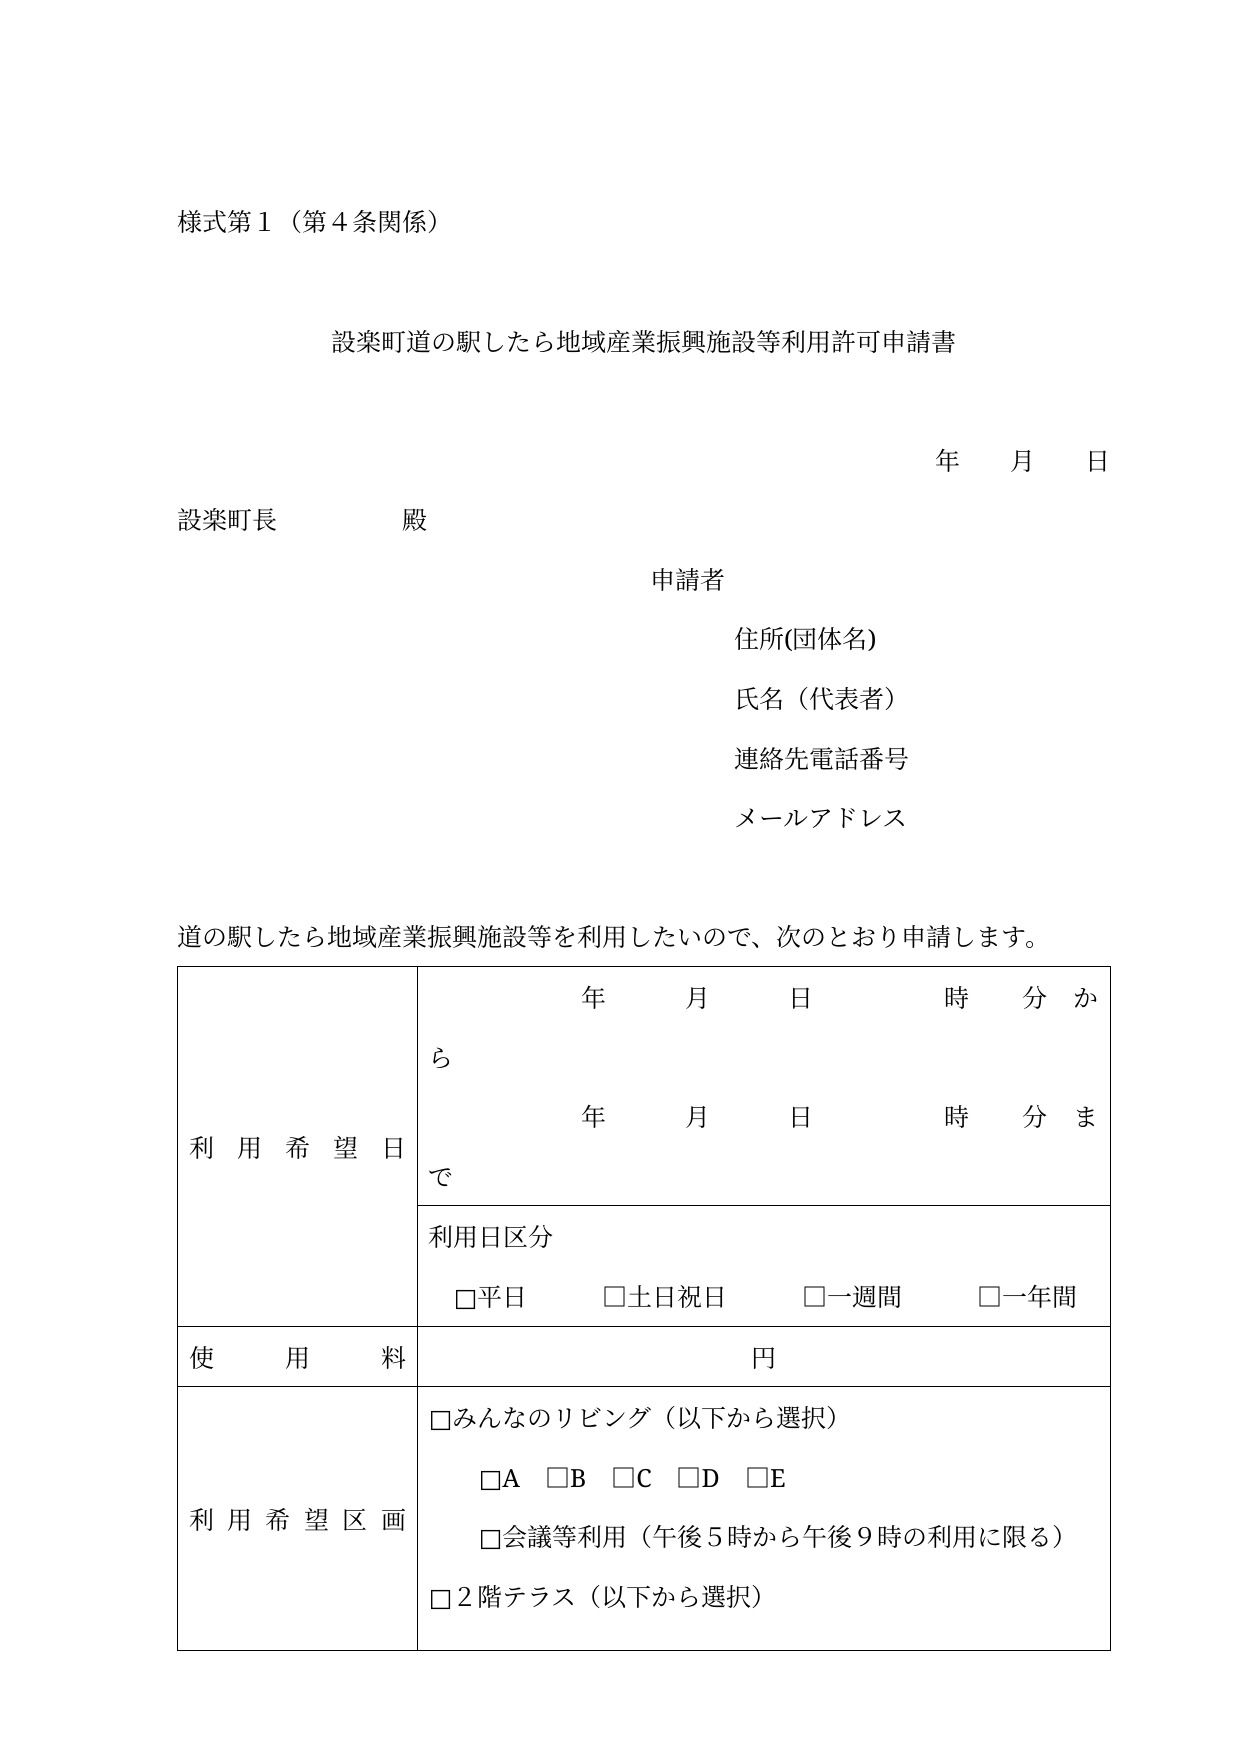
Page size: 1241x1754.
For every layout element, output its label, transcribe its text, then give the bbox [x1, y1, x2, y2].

text 年 月 日 [177, 430, 1110, 489]
table_cell 使用料 [178, 1327, 417, 1386]
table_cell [418, 1387, 1110, 1650]
text 連絡先電話番号 [177, 728, 1110, 787]
text 設楽町長 殿 [177, 489, 1110, 549]
text 設楽町道の駅したら地域産業振興施設等利用許可申請書 [177, 311, 1110, 370]
table_header 年 月 日 時 分 から 年 月 日 時 分 まで [418, 967, 1110, 1205]
table_cell 円 [418, 1327, 1110, 1386]
text 氏名（代表者） [177, 668, 1110, 728]
text 道の駅したら地域産業振興施設等を利用したいので、次のとおり申請します。 [177, 906, 1110, 966]
table_cell 利用日区分 □平日 □土日祝日 □一週間 □一年間 [418, 1206, 1110, 1326]
table_cell 利用希望区画 [178, 1387, 417, 1650]
table_header 利用希望日 [178, 967, 417, 1326]
text メールアドレス [177, 787, 1110, 847]
text 様式第１（第４条関係） [177, 191, 1110, 251]
text 申請者 [177, 549, 1110, 608]
text 住所(団体名) [177, 608, 1110, 668]
